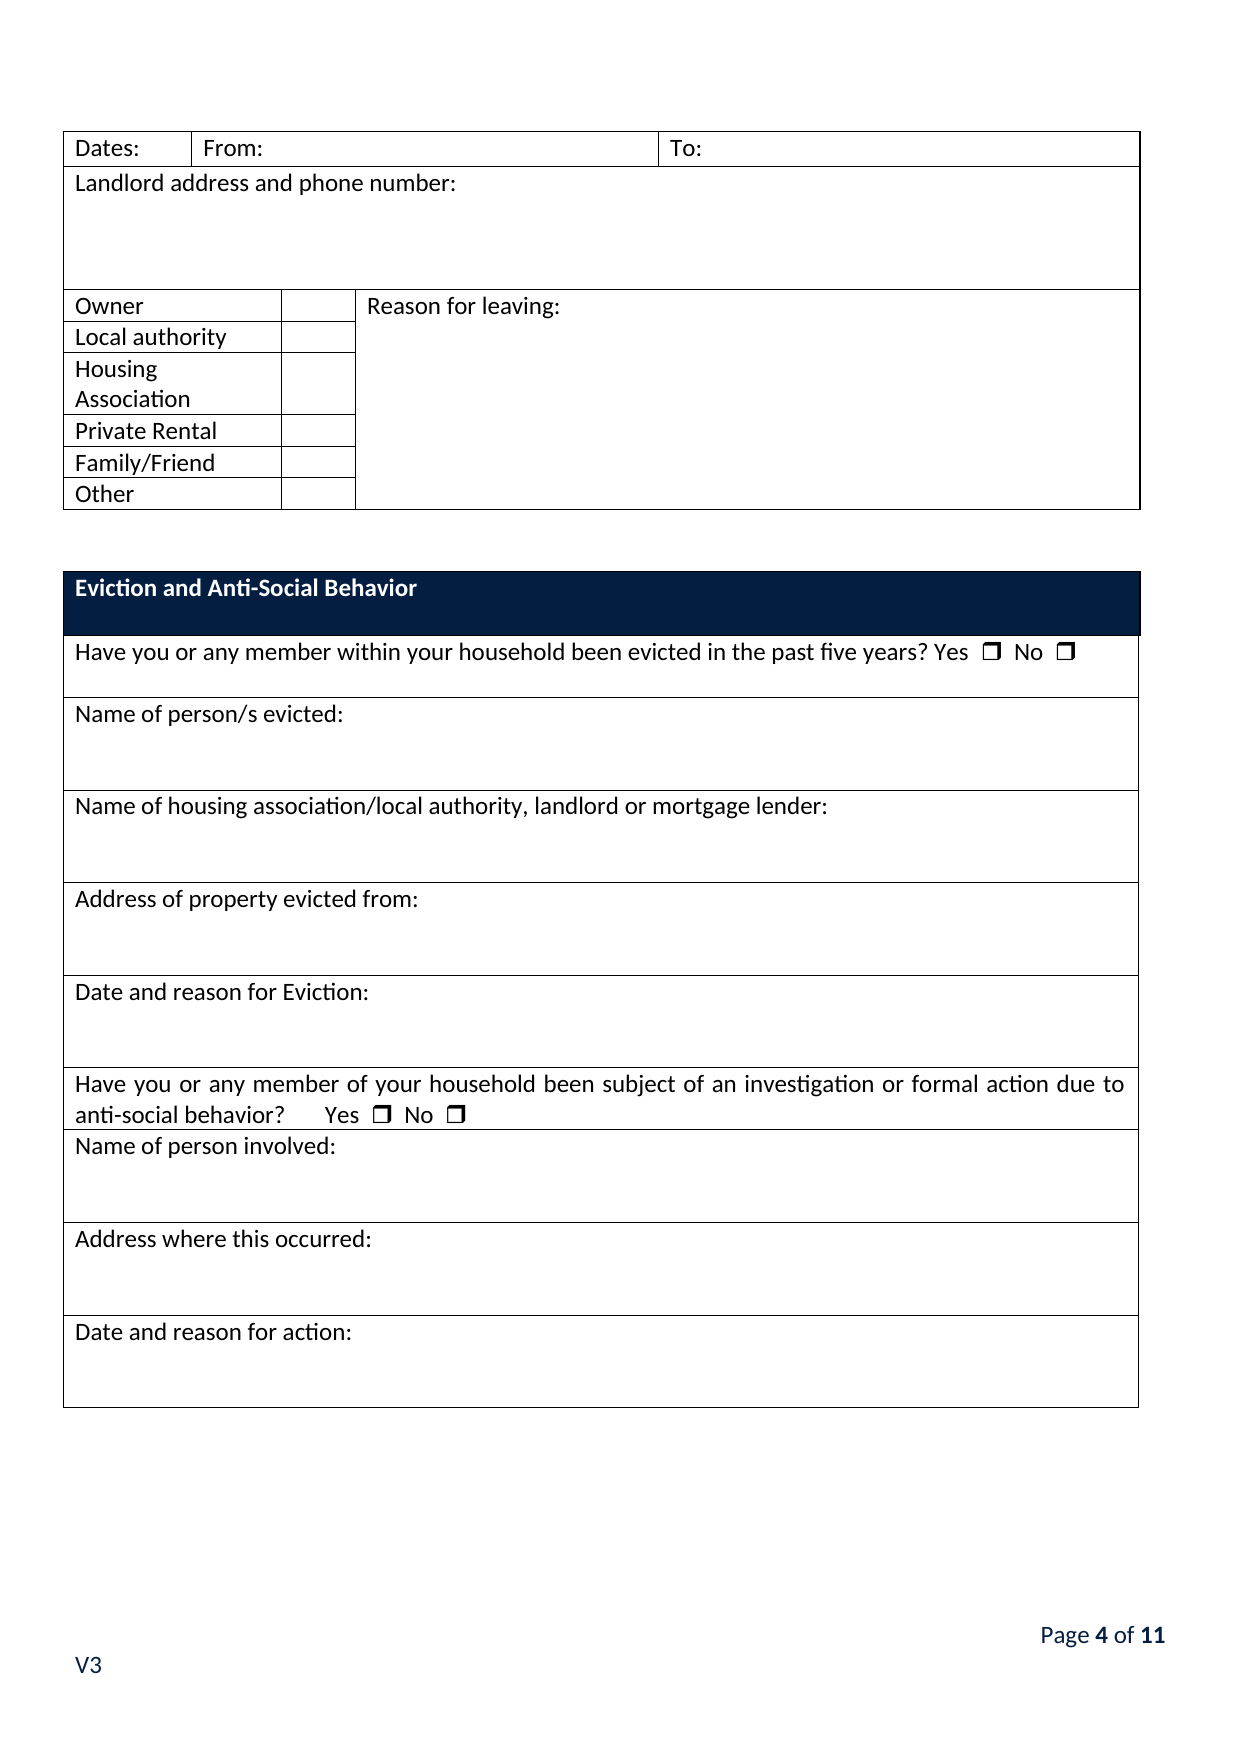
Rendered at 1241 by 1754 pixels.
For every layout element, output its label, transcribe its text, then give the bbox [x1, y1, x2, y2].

table_header Eviction and Anti-Social Behavior [64, 572, 1139, 635]
table_cell Name of person involved: [64, 1130, 1138, 1222]
table_cell Landlord address and phone number: [64, 167, 1139, 289]
table_cell Date and reason for action: [64, 1316, 1138, 1407]
table_cell Owner [64, 290, 281, 321]
table_cell Reason for leaving: [356, 290, 1139, 509]
table_cell Address of property evicted from: [64, 883, 1138, 975]
table_cell Name of housing association/local authority, landlord or mortgage lender: [64, 791, 1138, 882]
table_cell From: [192, 132, 658, 166]
table_cell Name of person/s evicted: [64, 698, 1138, 789]
table_cell [282, 447, 355, 477]
table_cell [282, 353, 355, 414]
table_cell Private Rental [64, 415, 281, 446]
table_cell [282, 478, 355, 509]
table_cell Family/Friend [64, 447, 281, 477]
table_cell [282, 415, 355, 446]
table_cell To: [659, 132, 1139, 166]
table_cell Have you or any member of your household been subject of an investigation or formal action due to anti-social behavior? Yes No [64, 1068, 1138, 1129]
table_cell [282, 322, 355, 352]
table_cell Other [64, 478, 281, 509]
table_cell Address where this occurred: [64, 1223, 1138, 1314]
table_cell Housing Association [64, 353, 281, 414]
table_cell Local authority [64, 322, 281, 352]
table_cell [282, 290, 355, 321]
table_cell Dates: [64, 132, 191, 166]
table_cell Date and reason for Eviction: [64, 976, 1138, 1067]
table_cell Have you or any member within your household been evicted in the past five years? Yes No [64, 636, 1138, 697]
